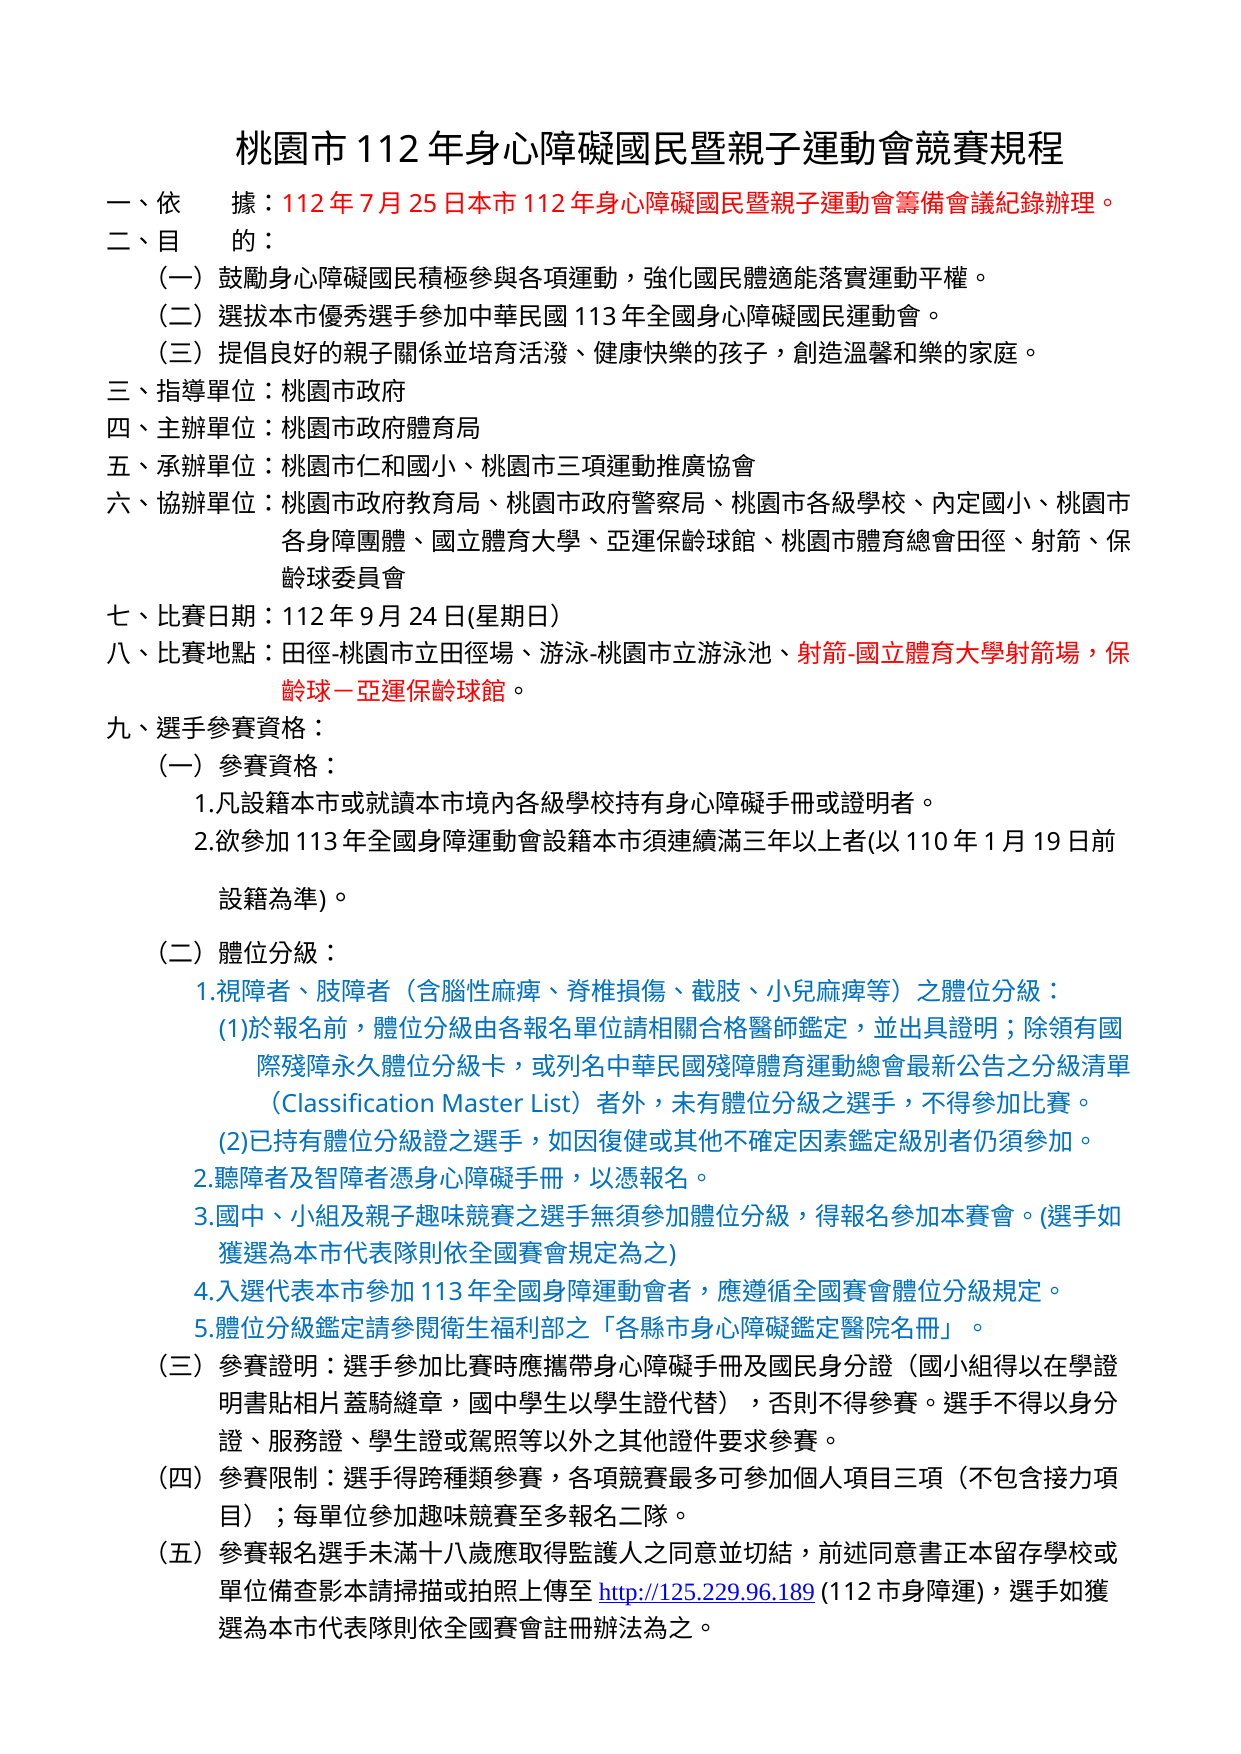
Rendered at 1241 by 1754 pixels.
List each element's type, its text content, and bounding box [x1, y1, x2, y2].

text 2.欲參加113年全國身障運動會設籍本市須連續滿三年以上者(以110年1月19日前設籍為準)。 [194, 821, 1134, 933]
text （二）體位分級： [144, 933, 1134, 971]
text （一）參賽資格： [144, 746, 1134, 783]
text 三、指導單位：桃園市政府 [106, 371, 1134, 408]
text 一、依 據：112年7月25日本市112年身心障礙國民暨親子運動會籌備會議紀錄辦理。 [106, 183, 1134, 221]
text （四）參賽限制：選手得跨種類參賽，各項競賽最多可參加個人項目三項（不包含接力項目）；每單位參加趣味競賽至多報名二隊。 [144, 1458, 1134, 1533]
text （三）提倡良好的親子關係並培育活潑、健康快樂的孩子，創造溫馨和樂的家庭。 [144, 333, 1134, 371]
text （三）參賽證明：選手參加比賽時應攜帶身心障礙手冊及國民身分證（國小組得以在學證明書貼相片蓋騎縫章，國中學生以學生證代替），否則不得參賽。選手不得以身分證、服務證、學生證或駕照等以外之其他證件要求參賽。 [144, 1346, 1134, 1458]
text 七、比賽日期：112年9月24日(星期日） [106, 596, 1134, 633]
text 桃園市112年身心障礙國民暨親子運動會競賽規程 [165, 108, 1134, 183]
text (1)於報名前，體位分級由各報名單位請相關合格醫師鑑定，並出具證明；除領有國際殘障永久體位分級卡，或列名中華民國殘障體育運動總會最新公告之分級清單（Classification Master List）者外，未有體位分級之選手，不得參加比賽。 [219, 1008, 1134, 1121]
text （二）選拔本市優秀選手參加中華民國113年全國身心障礙國民運動會。 [144, 296, 1134, 333]
text 二、目 的： [106, 221, 1134, 258]
text （一）鼓勵身心障礙國民積極參與各項運動，強化國民體適能落實運動平權。 [144, 258, 1134, 296]
text 2.聽障者及智障者憑身心障礙手冊，以憑報名。 [193, 1158, 1134, 1196]
text 四、主辦單位：桃園市政府體育局 [106, 408, 1134, 446]
text 1.凡設籍本市或就讀本市境內各級學校持有身心障礙手冊或證明者。 [194, 783, 1134, 821]
text 5.體位分級鑑定請參閱衛生福利部之「各縣市身心障礙鑑定醫院名冊」。 [194, 1308, 1140, 1346]
text 1.視障者、肢障者（含腦性麻痺、脊椎損傷、截肢、小兒麻痺等）之體位分級： [195, 971, 1134, 1008]
text 3.國中、小組及親子趣味競賽之選手無須參加體位分級，得報名參加本賽會。(選手如獲選為本市代表隊則依全國賽會規定為之) [194, 1196, 1134, 1271]
text （五）參賽報名選手未滿十八歲應取得監護人之同意並切結，前述同意書正本留存學校或單位備查影本請掃描或拍照上傳至http://125.229.96.189 (112市身障運)，選手如獲選為本市代表隊則依全國賽會註冊辦法為之。 [144, 1533, 1134, 1646]
text (2)已持有體位分級證之選手，如因復健或其他不確定因素鑑定級別者仍須參加。 [219, 1121, 1134, 1158]
text 4.入選代表本市參加113年全國身障運動會者，應遵循全國賽會體位分級規定。 [194, 1271, 1140, 1308]
text 八、比賽地點：田徑-桃園市立田徑場、游泳-桃園市立游泳池、射箭-國立體育大學射箭場，保齡球－亞運保齡球館。 [106, 633, 1134, 708]
text 九、選手參賽資格： [106, 708, 1134, 746]
text 五、承辦單位：桃園市仁和國小、桃園市三項運動推廣協會 [106, 446, 1134, 483]
text 六、協辦單位：桃園市政府教育局、桃園市政府警察局、桃園市各級學校、內定國小、桃園市各身障團體、國立體育大學、亞運保齡球館、桃園市體育總會田徑、射箭、保齡球委員會 [106, 483, 1134, 596]
